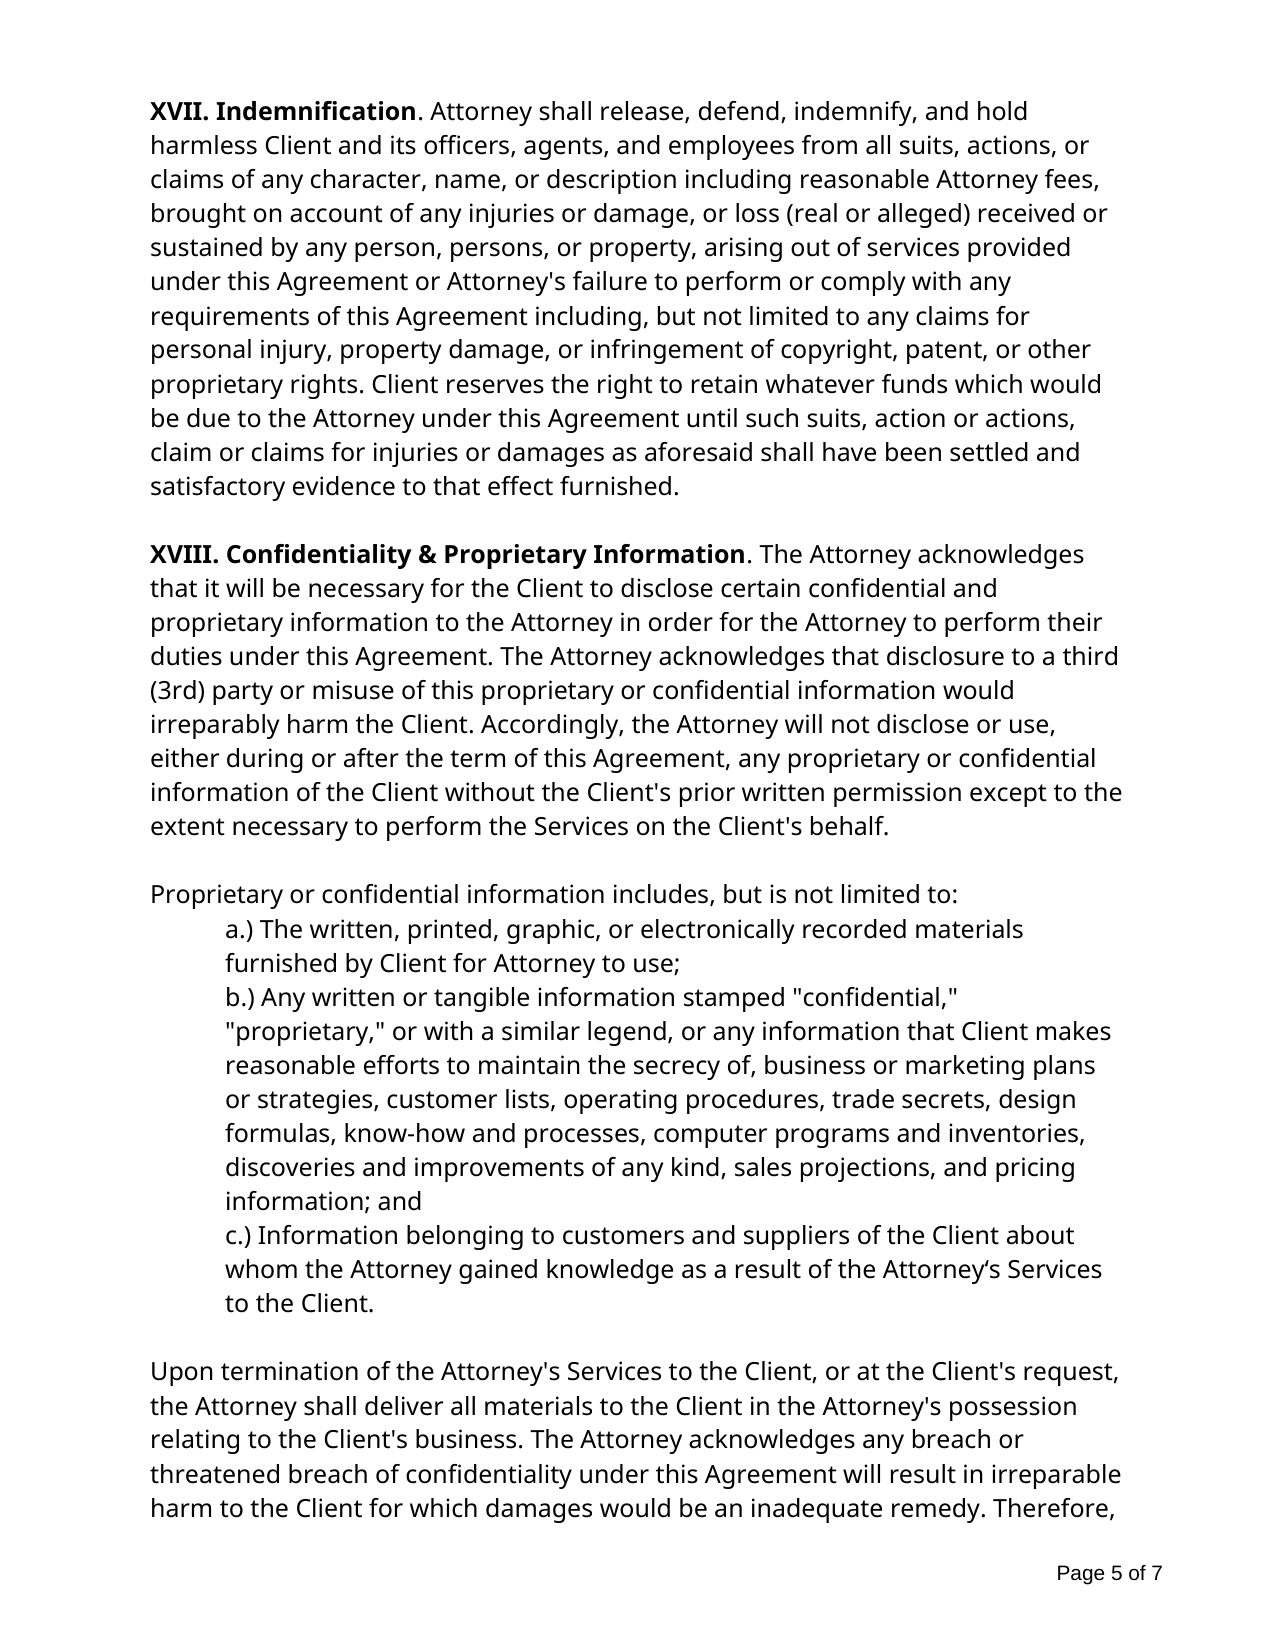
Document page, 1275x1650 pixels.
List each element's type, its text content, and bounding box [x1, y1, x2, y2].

text a.) The written, printed, graphic, or electronically recorded materials furnished by Client for Attorney to use; [225, 911, 1125, 979]
text Proprietary or confidential information includes, but is not limited to: [150, 877, 1125, 911]
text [150, 1354, 1125, 1524]
text b.) Any written or tangible information stamped "confidential," "proprietary," or with a similar legend, or any information that Client makes reasonable efforts to maintain the secrecy of, business or marketing plans or strategies, customer lists, operating procedures, trade secrets, design formulas, know-how and processes, computer programs and inventories, discoveries and improvements of any kind, sales projections, and pricing information; and [225, 979, 1125, 1218]
text c.) Information belonging to customers and suppliers of the Client about whom the Attorney gained knowledge as a result of the Attorney‘s Services to the Client. [225, 1218, 1125, 1320]
text XVII. Indemnification. Attorney shall release, defend, indemnify, and hold harmless Client and its officers, agents, and employees from all suits, actions, or claims of any character, name, or description including reasonable Attorney fees, brought on account of any injuries or damage, or loss (real or alleged) received or sustained by any person, persons, or property, arising out of services provided under this Agreement or Attorney's failure to perform or comply with any requirements of this Agreement including, but not limited to any claims for personal injury, property damage, or infringement of copyright, patent, or other proprietary rights. Client reserves the right to retain whatever funds which would be due to the Attorney under this Agreement until such suits, action or actions, claim or claims for injuries or damages as aforesaid shall have been settled and satisfactory evidence to that effect furnished. [150, 94, 1125, 502]
text XVIII. Confidentiality & Proprietary Information. The Attorney acknowledges that it will be necessary for the Client to disclose certain confidential and proprietary information to the Attorney in order for the Attorney to perform their duties under this Agreement. The Attorney acknowledges that disclosure to a third (3rd) party or misuse of this proprietary or confidential information would irreparably harm the Client. Accordingly, the Attorney will not disclose or use, either during or after the term of this Agreement, any proprietary or confidential information of the Client without the Client's prior written permission except to the extent necessary to perform the Services on the Client's behalf. [150, 537, 1125, 843]
